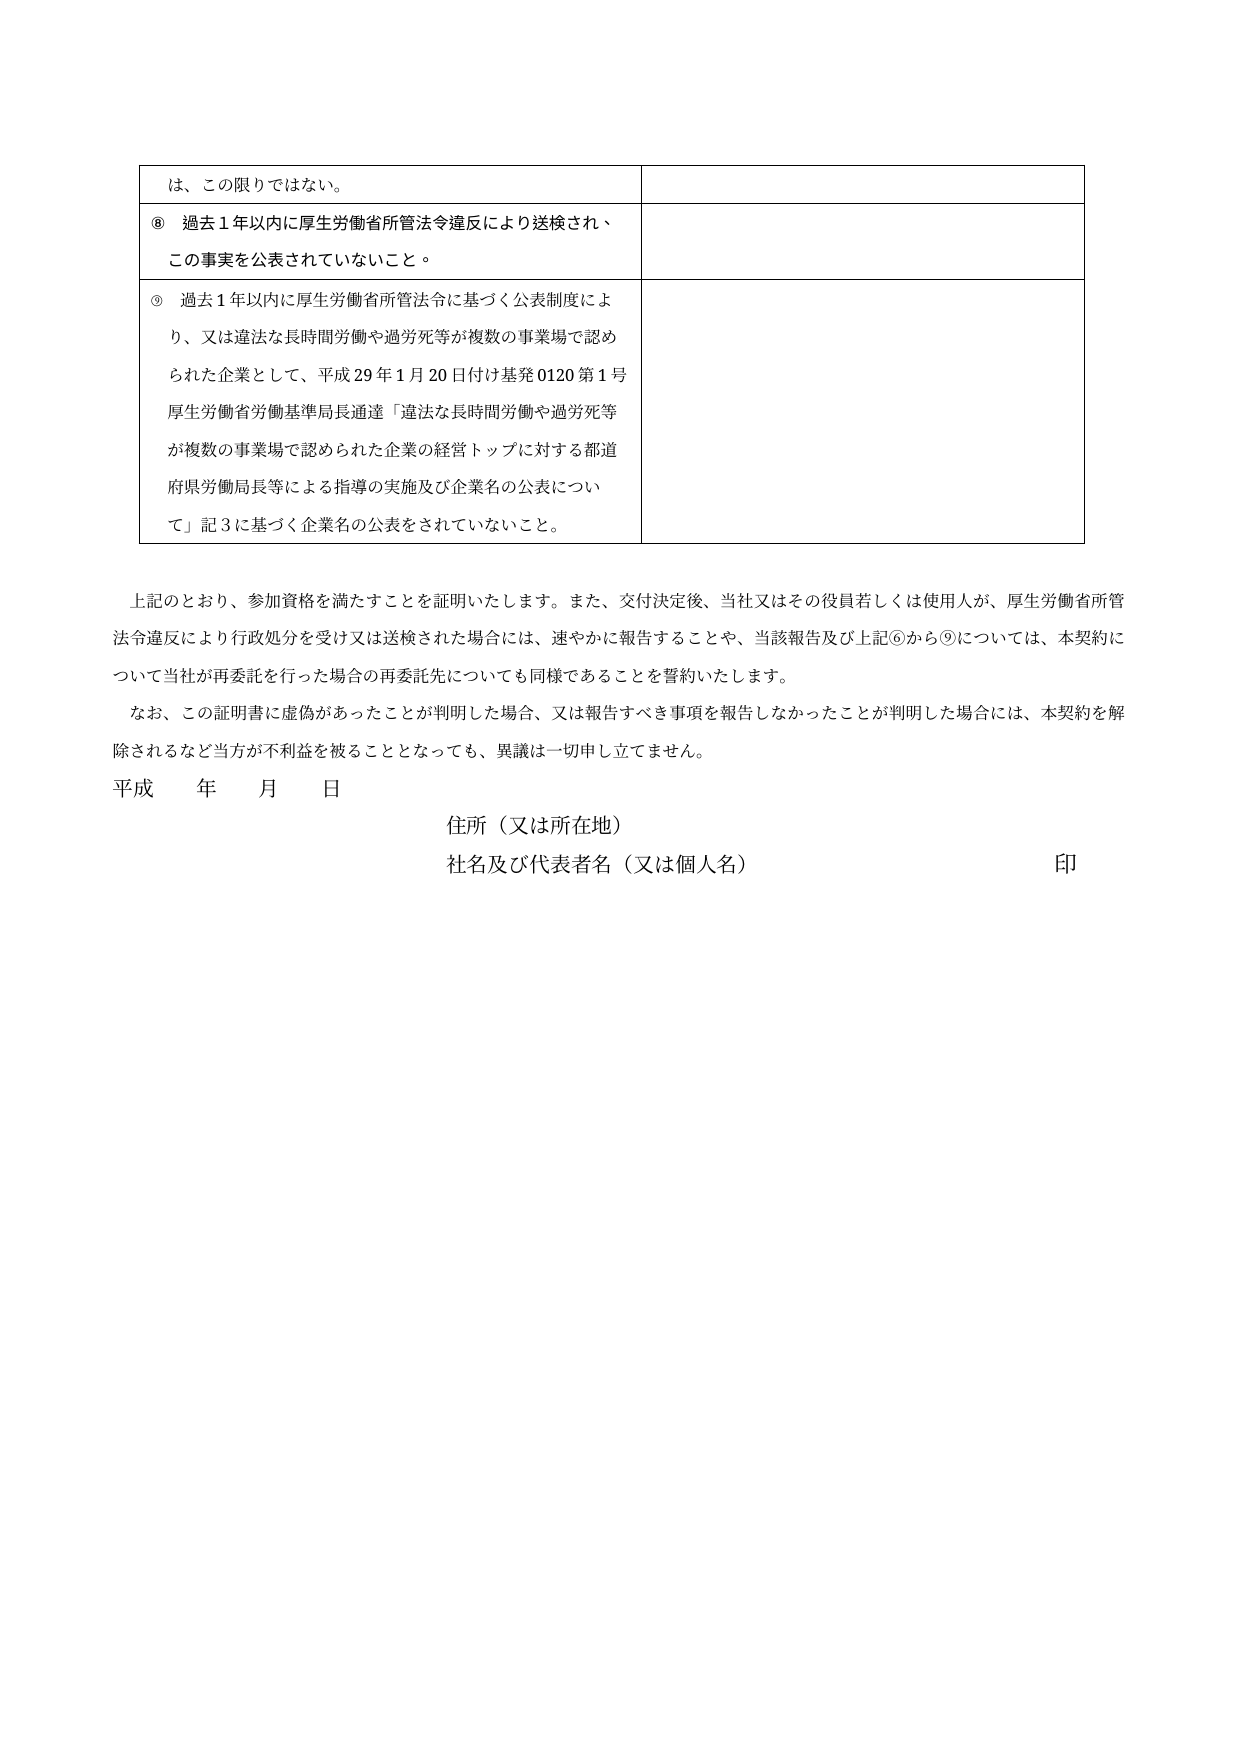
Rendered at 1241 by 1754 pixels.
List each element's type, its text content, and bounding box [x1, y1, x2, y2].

text なお、この証明書に虚偽があったことが判明した場合、又は報告すべき事項を報告しなかったことが判明した場合には、本契約を解除されるなど当方が不利益を被ることとなっても、異議は一切申し立てません。 [112, 694, 1128, 769]
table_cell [140, 166, 641, 203]
text 平成 年 月 日 [112, 769, 1128, 806]
table_cell [642, 280, 1084, 543]
table_cell ⑧ 過去１年以内に厚生労働省所管法令違反により送検され、この事実を公表されていないこと。 [140, 204, 641, 279]
table_cell [642, 166, 1084, 203]
text 社名及び代表者名（又は個人名） 印 [112, 844, 1128, 881]
table_cell [642, 204, 1084, 279]
text 住所（又は所在地） [112, 806, 1128, 844]
table_cell ⑨ 過去1年以内に厚生労働省所管法令に基づく公表制度により、又は違法な長時間労働や過労死等が複数の事業場で認められた企業として、平成29年1月20日付け基発0120第1号厚生労働省労働基準局長通達「違法な長時間労働や過労死等が複数の事業場で認められた企業の経営トップに対する都道府県労働局長等による指導の実施及び企業名の公表について」記３に基づく企業名の公表をされていないこと。 [140, 280, 641, 543]
text 上記のとおり、参加資格を満たすことを証明いたします。また、交付決定後、当社又はその役員若しくは使用人が、厚生労働省所管法令違反により行政処分を受け又は送検された場合には、速やかに報告することや、当該報告及び上記⑥から⑨については、本契約について当社が再委託を行った場合の再委託先についても同様であることを誓約いたします。 [112, 581, 1128, 694]
